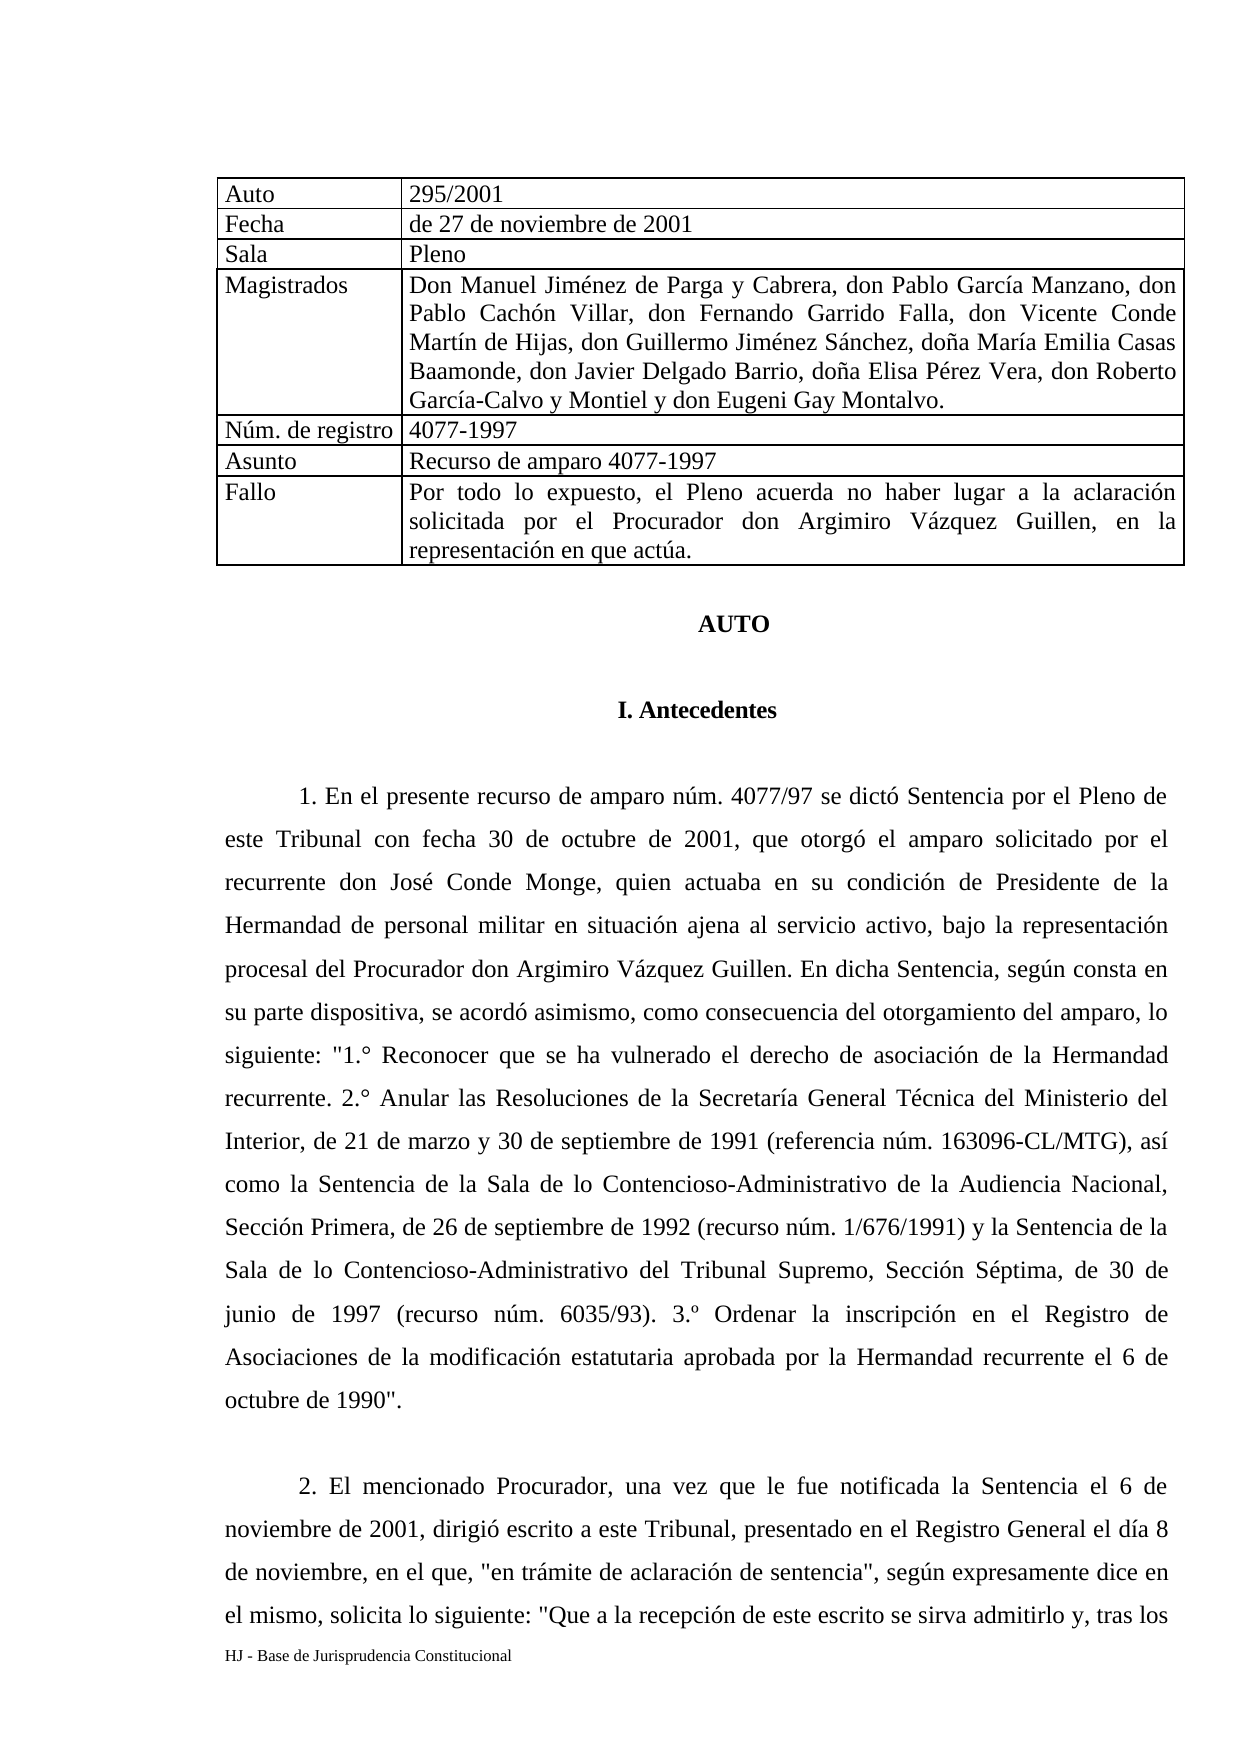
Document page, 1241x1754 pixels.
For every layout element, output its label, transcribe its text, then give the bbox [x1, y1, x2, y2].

text I. Antecedentes [224, 695, 1169, 724]
table_cell Núm. de registro [218, 416, 401, 444]
text AUTO [224, 609, 1169, 637]
table_cell de 27 de noviembre de 2001 [402, 209, 1184, 238]
table_cell 4077-1997 [403, 416, 1183, 444]
table_cell Fecha [218, 209, 401, 238]
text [224, 1471, 1169, 1629]
table_cell Por todo lo expuesto, el Pleno acuerda no haber lugar a la aclaración solicitada por el Procurador don Argimiro Vázquez Guillen, en la representación en que actúa. [403, 477, 1183, 563]
text 1. En el presente recurso de amparo núm. 4077/97 se dictó Sentencia por el Pleno de este Tribunal con fecha 30 de octubre de 2001, que otorgó el amparo solicitado por el recurrente don José Conde Monge, quien actuaba en su condición de Presidente de la Hermandad de personal militar en situación ajena al servicio activo, bajo la representación procesal del Procurador don Argimiro Vázquez Guillen. En dicha Sentencia, según consta en su parte dispositiva, se acordó asimismo, como consecuencia del otorgamiento del amparo, lo siguiente: "1.° Reconocer que se ha vulnerado el derecho de asociación de la Hermandad recurrente. 2.° Anular las Resoluciones de la Secretaría General Técnica del Ministerio del Interior, de 21 de marzo y 30 de septiembre de 1991 (referencia núm. 163096-CL/MTG), así como la Sentencia de la Sala de lo Contencioso-Administrativo de la Audiencia Nacional, Sección Primera, de 26 de septiembre de 1992 (recurso núm. 1/676/1991) y la Sentencia de la Sala de lo Contencioso-Administrativo del Tribunal Supremo, Sección Séptima, de 30 de junio de 1997 (recurso núm. 6035/93). 3.º Ordenar la inscripción en el Registro de Asociaciones de la modificación estatutaria aprobada por la Hermandad recurrente el 6 de octubre de 1990". [224, 781, 1169, 1414]
table_cell Recurso de amparo 4077-1997 [403, 446, 1183, 475]
table_cell Asunto [218, 446, 401, 475]
table_cell Sala [218, 240, 401, 268]
table_cell Don Manuel Jiménez de Parga y Cabrera, don Pablo García Manzano, don Pablo Cachón Villar, don Fernando Garrido Falla, don Vicente Conde Martín de Hijas, don Guillermo Jiménez Sánchez, doña María Emilia Casas Baamonde, don Javier Delgado Barrio, doña Elisa Pérez Vera, don Roberto García-Calvo y Montiel y don Eugeni Gay Montalvo. [403, 270, 1183, 413]
table_cell Fallo [218, 477, 401, 563]
table_cell Magistrados [218, 270, 401, 413]
table_header Auto [218, 179, 401, 207]
table_header 295/2001 [402, 179, 1184, 207]
table_cell Pleno [402, 240, 1184, 268]
